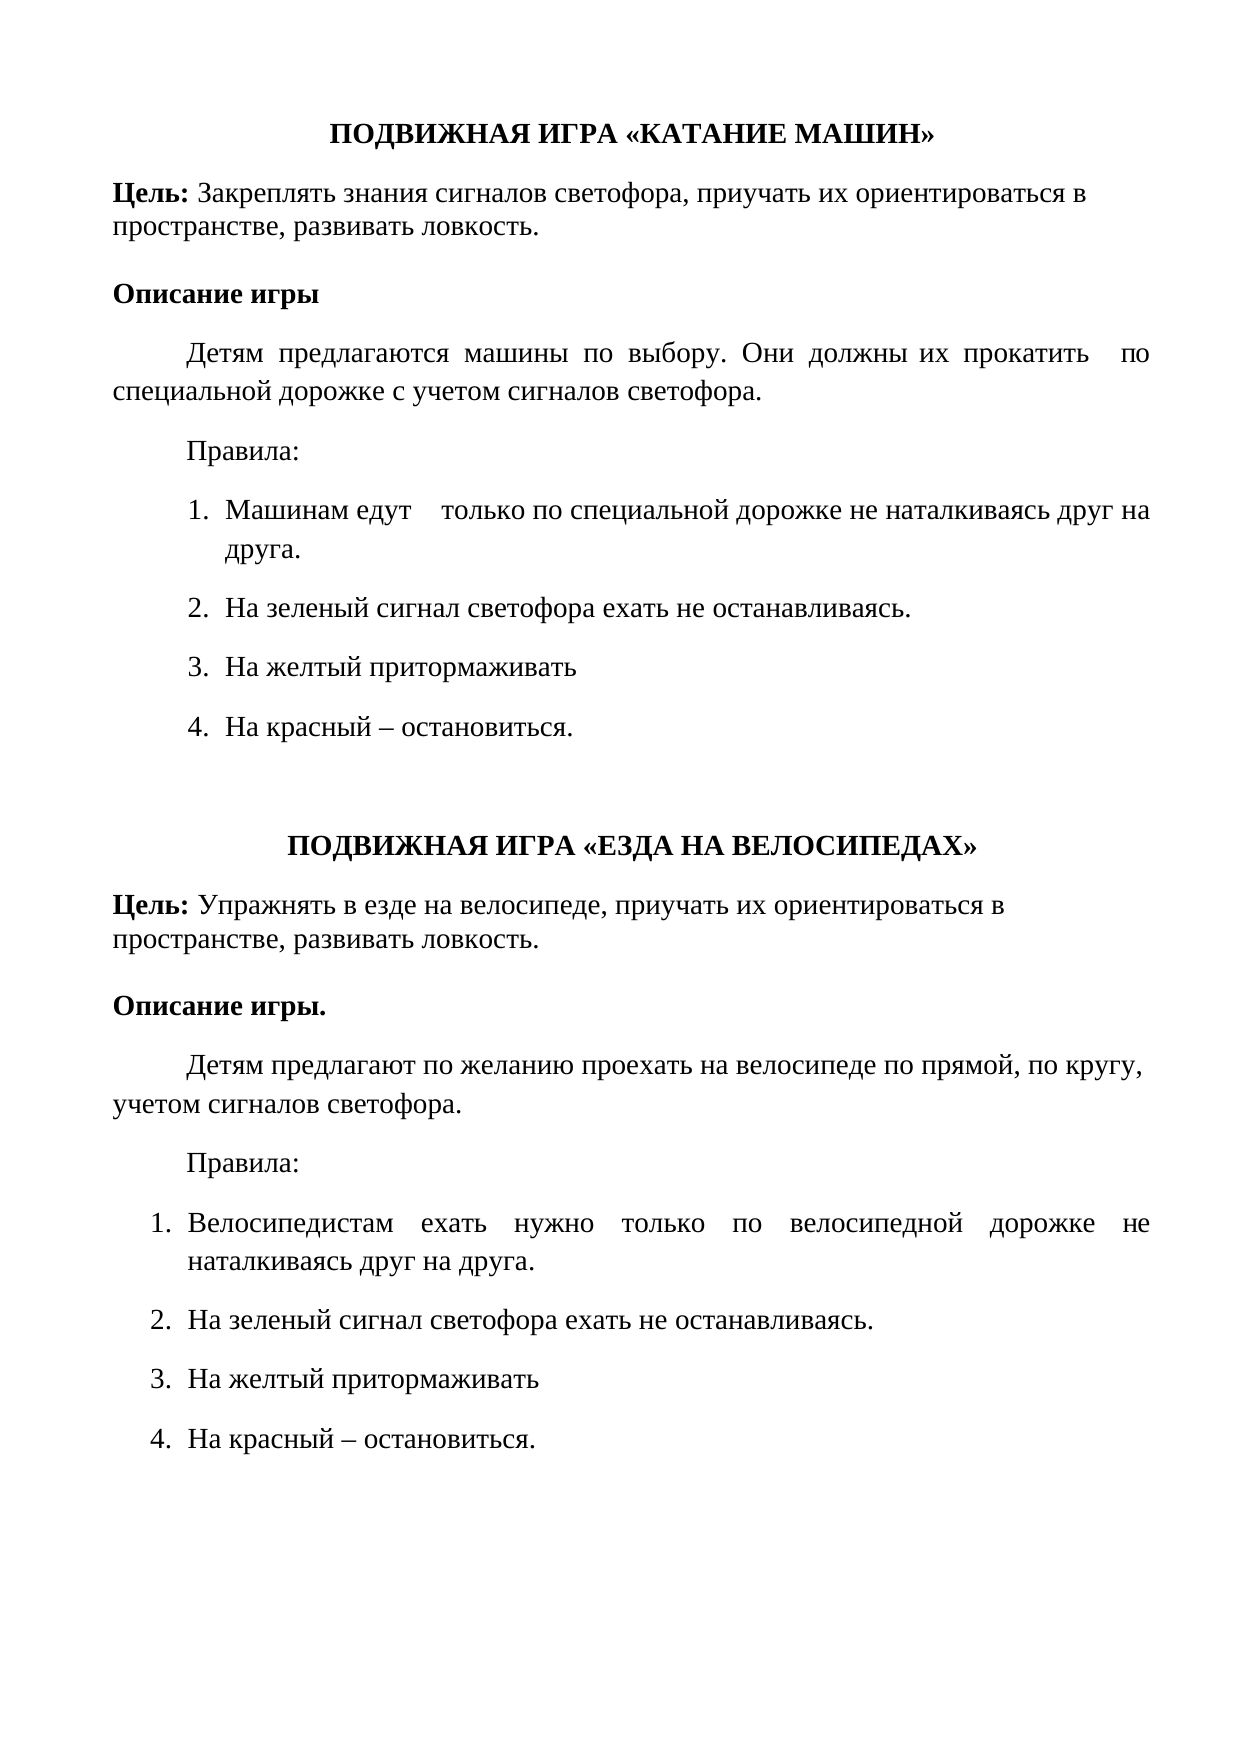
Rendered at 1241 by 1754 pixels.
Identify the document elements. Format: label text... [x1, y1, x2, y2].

list На желтый притормаживать [187, 649, 1165, 683]
text Детям предлагают по желанию проехать на велосипеде по прямой, по кругу, учетом сигналов светофора. [112, 1047, 1165, 1119]
list Машинам едут только по специальной дорожке не наталкиваясь друг на друга. [187, 492, 1152, 564]
text ПОДВИЖНАЯ ИГРА «ЕЗДА НА ВЕЛОСИПЕДАХ» [213, 828, 1052, 862]
list Велосипедистам ехать нужно только по велосипедной дорожке не наталкиваясь друг на друга. [150, 1205, 1151, 1277]
list На зеленый сигнал светофора ехать не останавливаясь. [187, 590, 1165, 624]
list На красный – остановиться. [150, 1421, 1165, 1454]
text Цель: Упражнять в езде на велосипеде, приучать их ориентироваться в пространстве, развивать ловкость. [112, 887, 1007, 954]
text Правила: [186, 433, 1165, 466]
text Цель: Закреплять знания сигналов светофора, приучать их ориентироваться в пространстве, развивать ловкость. [112, 175, 1088, 242]
text ПОДВИЖНАЯ ИГРА «КАТАНИЕ МАШИН» [213, 116, 1051, 149]
list На желтый притормаживать [150, 1361, 1165, 1395]
list На красный – остановиться. [187, 709, 1165, 743]
text Правила: [186, 1145, 1165, 1179]
text Описание игры. [112, 988, 1165, 1022]
list На зеленый сигнал светофора ехать не останавливаясь. [150, 1302, 1165, 1336]
text Описание игры [112, 276, 1165, 310]
text Детям предлагаются машины по выбору. Они должны их прокатить по специальной дорожке с учетом сигналов светофора. [112, 335, 1151, 407]
